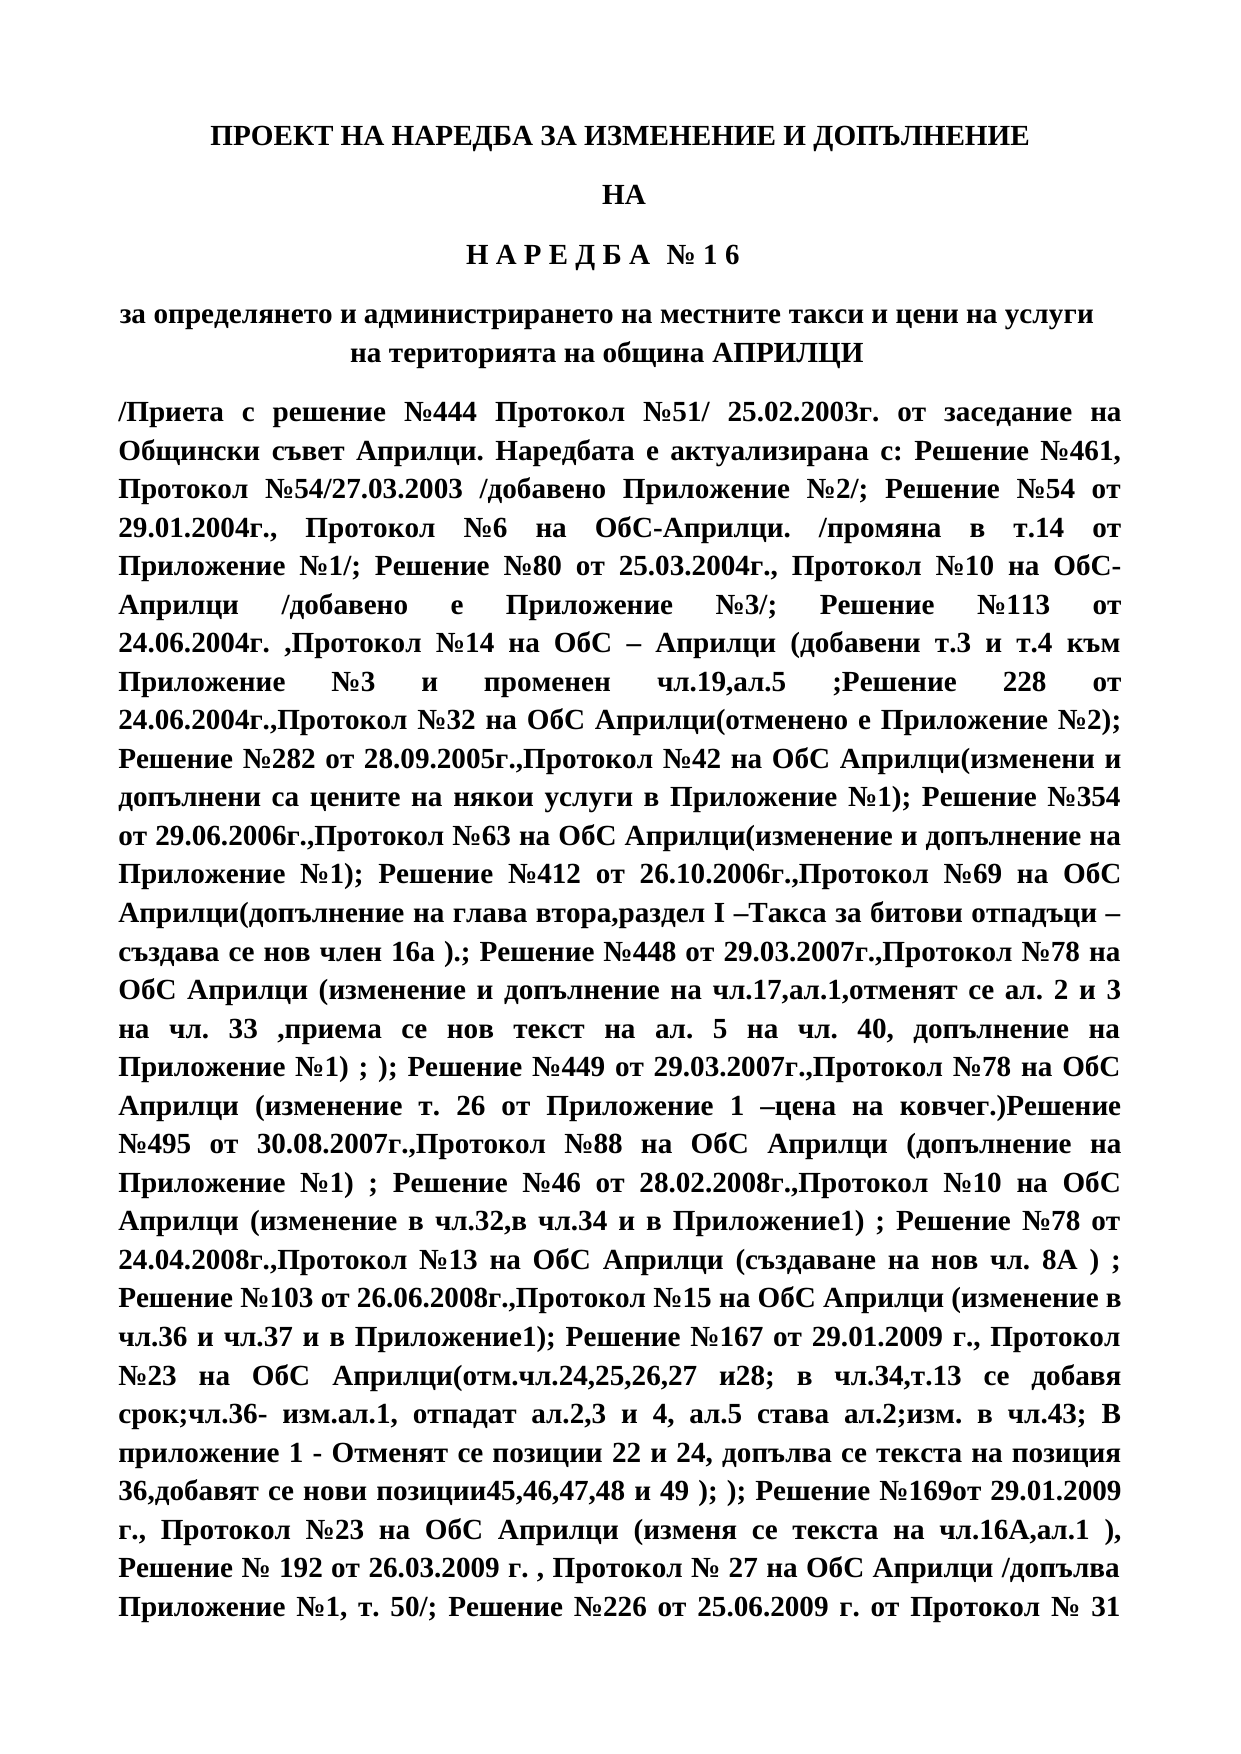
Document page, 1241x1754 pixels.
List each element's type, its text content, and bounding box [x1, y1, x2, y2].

text НА [118, 177, 1122, 211]
text Н А Р Е Д Б А № 1 6 [118, 237, 1087, 270]
text ПРОЕКТ НА НАРЕДБА ЗА ИЗМЕНЕНИЕ И ДОПЪЛНЕНИЕ [118, 118, 1122, 152]
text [118, 394, 1122, 1622]
text за определянето и администрирането на местните такси и цени на услуги на територията на община АПРИЛЦИ [118, 296, 1095, 368]
